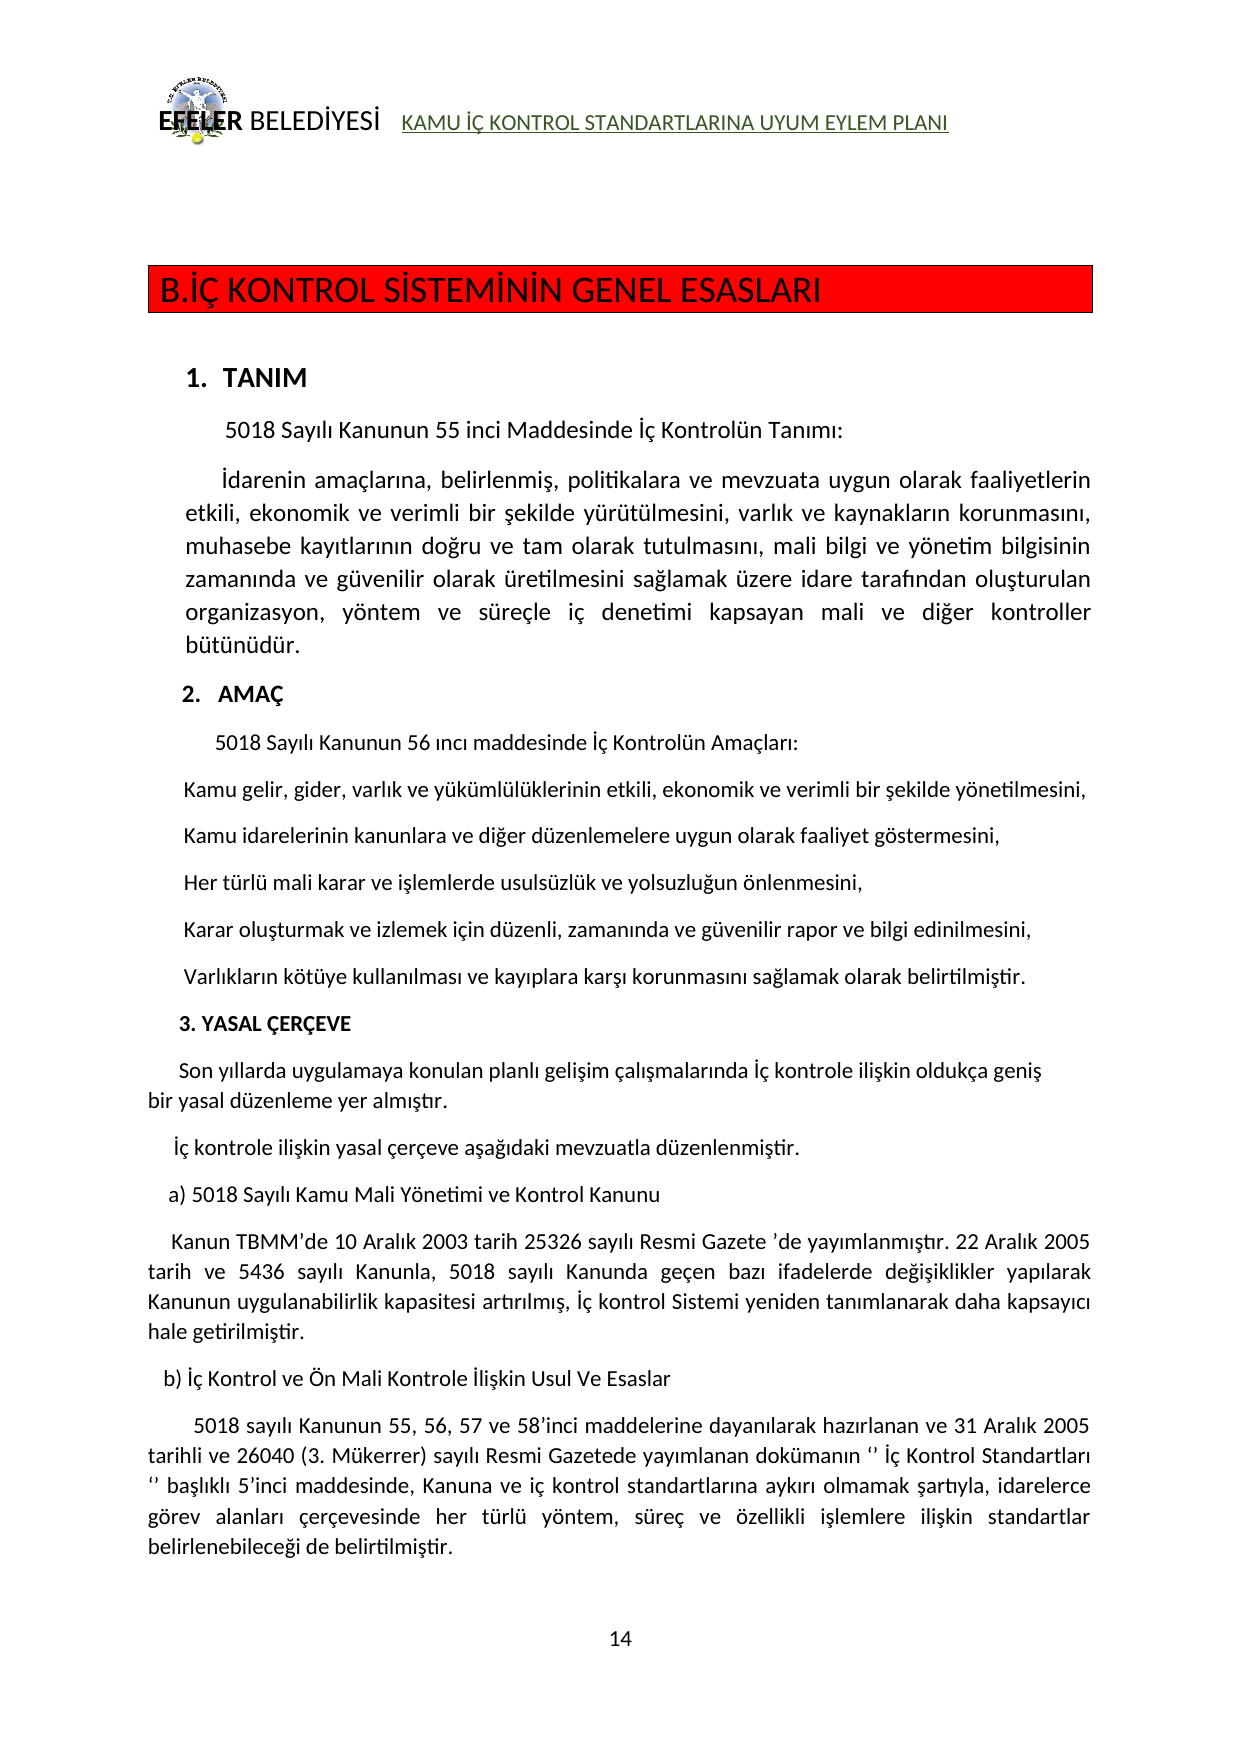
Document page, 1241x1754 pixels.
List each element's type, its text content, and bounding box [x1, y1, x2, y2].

text Kamu gelir, gider, varlık ve yükümlülüklerinin etkili, ekonomik ve verimli bir şekilde yönetilmesini, [148, 775, 1092, 803]
text 3. YASAL ÇERÇEVE [148, 1009, 1092, 1037]
text Her türlü mali karar ve işlemlerde usulsüzlük ve yolsuzluğun önlenmesini, [148, 868, 1092, 897]
text b) İç Kontrol ve Ön Mali Kontrole İlişkin Usul Ve Esaslar [148, 1364, 1092, 1392]
text 5018 Sayılı Kanunun 56 ıncı maddesinde İç Kontrolün Amaçları: [148, 728, 1092, 756]
text İdarenin amaçlarına, belirlenmiş, politikalara ve mevzuata uygun olarak faaliyetlerin etkili, ekonomik ve verimli bir şekilde yürütülmesini, varlık ve kaynakların korunmasını, muhasebe kayıtlarının doğru ve tam olarak tutulmasını, mali bilgi ve yönetim bilgisinin zamanında ve güvenilir olarak üretilmesini sağlamak üzere idare tarafından oluşturulan organizasyon, yöntem ve süreçle iç denetimi kapsayan mali ve diğer kontroller bütünüdür. [185, 464, 1092, 659]
text Son yıllarda uygulamaya konulan planlı gelişim çalışmalarında İç kontrole ilişkin oldukça geniş bir yasal düzenleme yer almıştır. [148, 1056, 1092, 1114]
text Karar oluşturmak ve izlemek için düzenli, zamanında ve güvenilir rapor ve bilgi edinilmesini, [148, 915, 1092, 943]
text a) 5018 Sayılı Kamu Mali Yönetimi ve Kontrol Kanunu [148, 1180, 1092, 1208]
text Varlıkların kötüye kullanılması ve kayıplara karşı korunmasını sağlamak olarak belirtilmiştir. [148, 962, 1092, 990]
list TANIM [185, 359, 1092, 395]
text İç kontrole ilişkin yasal çerçeve aşağıdaki mevzuatla düzenlenmiştir. [148, 1133, 1092, 1161]
text Kanun TBMM’de 10 Aralık 2003 tarih 25326 sayılı Resmi Gazete ’de yayımlanmıştır. 22 Aralık 2005 tarih ve 5436 sayılı Kanunla, 5018 sayılı Kanunda geçen bazı ifadelerde değişiklikler yapılarak Kanunun uygulanabilirlik kapasitesi artırılmış, İç kontrol Sistemi yeniden tanımlanarak daha kapsayıcı hale getirilmiştir. [148, 1227, 1092, 1346]
picture [167, 76, 228, 147]
text 5018 sayılı Kanunun 55, 56, 57 ve 58’inci maddelerine dayanılarak hazırlanan ve 31 Aralık 2005 tarihli ve 26040 (3. Mükerrer) sayılı Resmi Gazetede yayımlanan dokümanın ‘’ İç Kontrol Standartları ‘’ başlıklı 5’inci maddesinde, Kanuna ve iç kontrol standartlarına aykırı olmamak şartıyla, idarelerce görev alanları çerçevesinde her türlü yöntem, süreç ve özellikli işlemlere ilişkin standartlar belirlenebileceği de belirtilmiştir. [148, 1411, 1092, 1560]
text Kamu idarelerinin kanunlara ve diğer düzenlemelere uygun olarak faaliyet göstermesini, [148, 822, 1092, 850]
text 5018 Sayılı Kanunun 55 inci Maddesinde İç Kontrolün Tanımı: [185, 414, 1092, 445]
text 2. AMAÇ [148, 678, 1092, 709]
table_header B.İÇ KONTROL SİSTEMİNİN GENEL ESASLARI [149, 266, 1092, 312]
